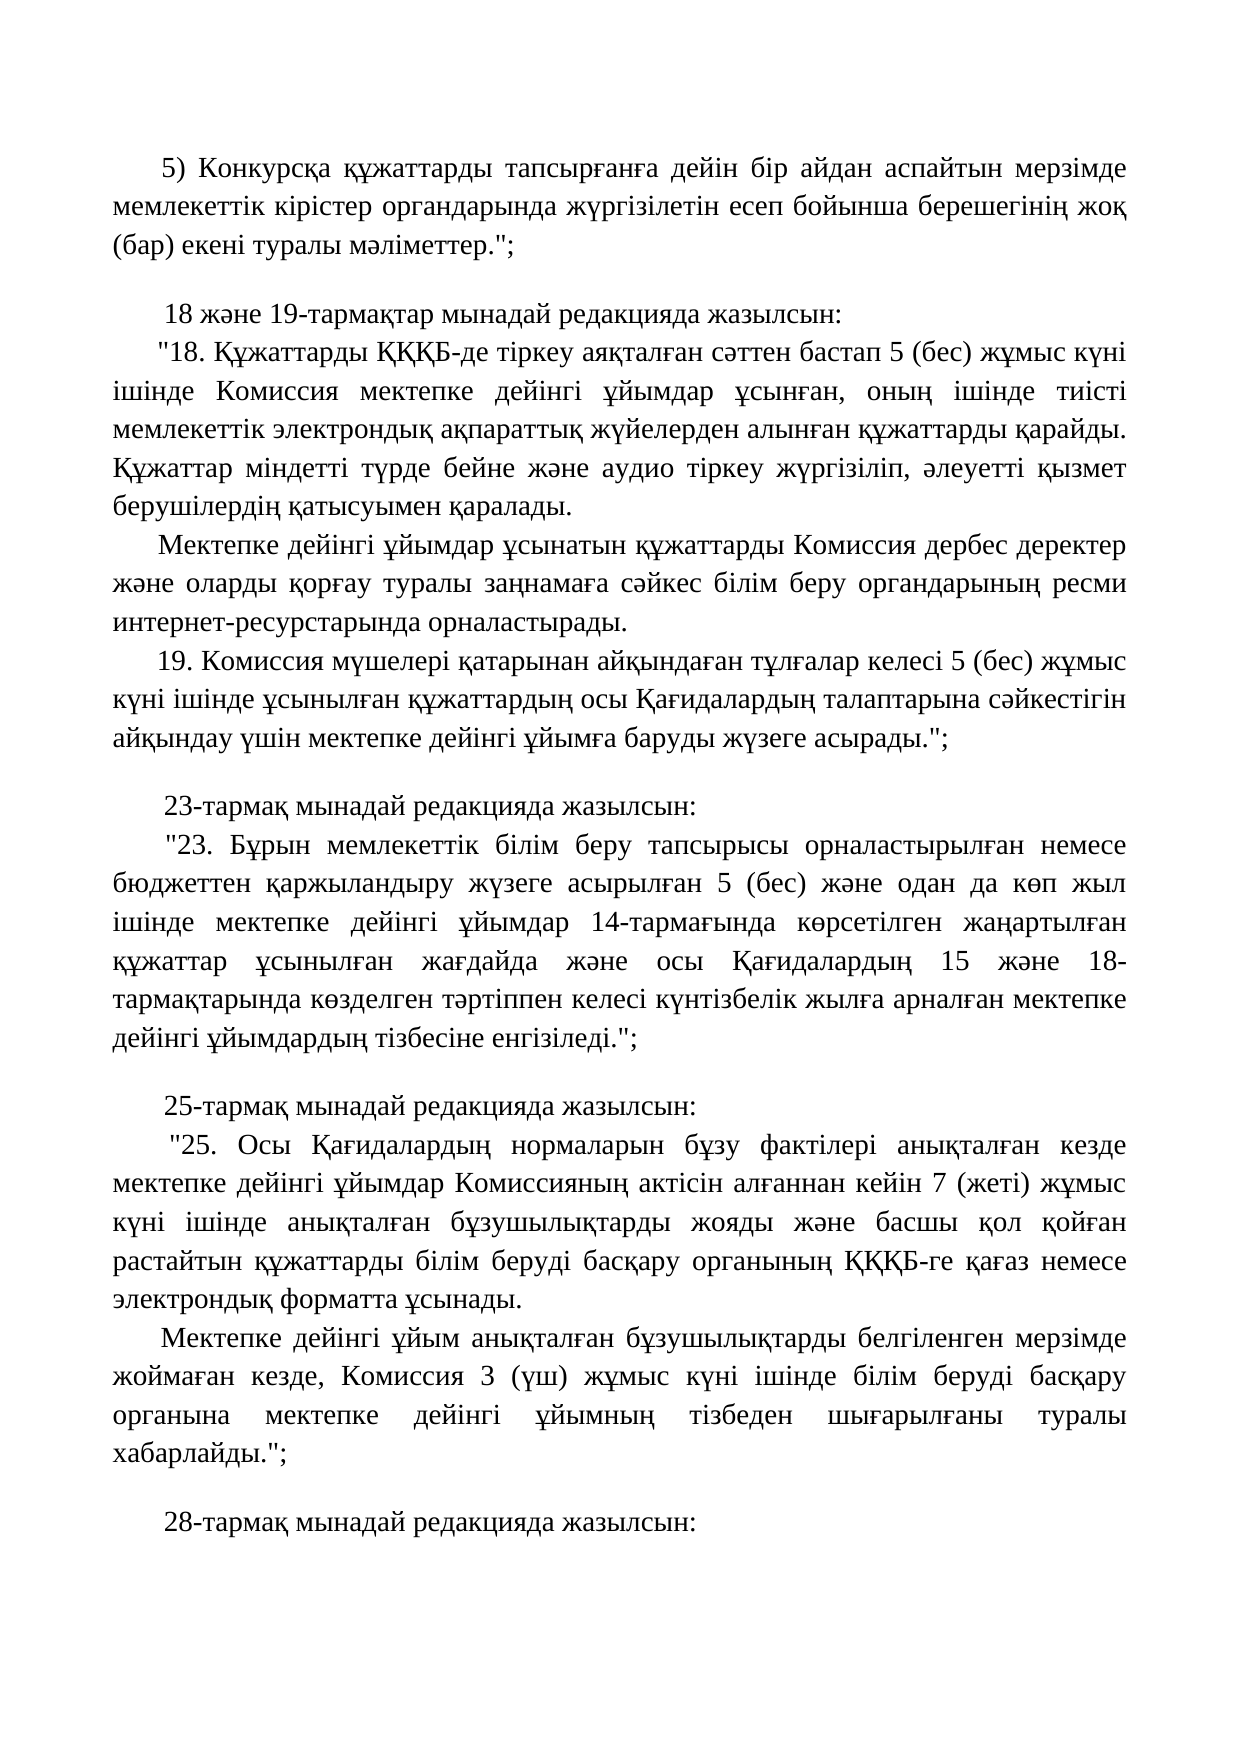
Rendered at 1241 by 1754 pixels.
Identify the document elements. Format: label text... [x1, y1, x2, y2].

text 25-тармақ мынадай редакцияда жазылсын: [112, 1088, 1128, 1122]
text 23-тармақ мынадай редакцияда жазылсын: [112, 788, 1128, 822]
text "23. Бұрын мемлекеттік білім беру тапсырысы орналастырылған немесе бюджеттен қаржыландыру жүзеге асырылған 5 (бес) және одан да көп жыл ішінде мектепке дейінгі ұйымдар 14-тармағында көрсетілген жаңартылған құжаттар ұсынылған жағдайда және осы Қағидалардың 15 және 18-тармақтарында көзделген тәртіппен келесі күнтізбелік жылға арналған мектепке дейінгі ұйымдардың тізбесіне енгізіледі."; [112, 827, 1128, 1053]
text "25. Осы Қағидалардың нормаларын бұзу фактілері анықталған кезде мектепке дейінгі ұйымдар Комиссияның актісін алғаннан кейін 7 (жеті) жұмыс күні ішінде анықталған бұзушылықтарды жояды және басшы қол қойған растайтын құжаттарды білім беруді басқару органының ҚҚҚБ-ге қағаз немесе электрондық форматта ұсынады. [112, 1127, 1128, 1315]
text 5) Конкурсқа құжаттарды тапсырғанға дейін бір айдан аспайтын мерзімде мемлекеттік кірістер органдарында жүргізілетін есеп бойынша берешегінің жоқ (бар) екені туралы мәліметтер."; [112, 150, 1128, 261]
text "18. Құжаттарды ҚҚҚБ-де тіркеу аяқталған сәттен бастап 5 (бес) жұмыс күні ішінде Комиссия мектепке дейінгі ұйымдар ұсынған, оның ішінде тиісті мемлекеттік электрондық ақпараттық жүйелерден алынған құжаттарды қарайды. Құжаттар міндетті түрде бейне және аудио тіркеу жүргізіліп, әлеуетті қызмет берушілердің қатысуымен қаралады. [112, 334, 1128, 522]
text Мектепке дейінгі ұйым анықталған бұзушылықтарды белгіленген мерзімде жоймаған кезде, Комиссия 3 (үш) жұмыс күні ішінде білім беруді басқару органына мектепке дейінгі ұйымның тізбеден шығарылғаны туралы хабарлайды."; [112, 1320, 1128, 1469]
text 18 және 19-тармақтар мынадай редакцияда жазылсын: [112, 296, 1128, 329]
text Мектепке дейінгі ұйымдар ұсынатын құжаттарды Комиссия дербес деректер және оларды қорғау туралы заңнамаға сәйкес білім беру органдарының ресми интернет-ресурстарында орналастырады. [112, 527, 1128, 638]
text 19. Комиссия мүшелері қатарынан айқындаған тұлғалар келесі 5 (бес) жұмыс күні ішінде ұсынылған құжаттардың осы Қағидалардың талаптарына сәйкестігін айқындау үшін мектепке дейінгі ұйымға баруды жүзеге асырады."; [112, 643, 1128, 753]
text 28-тармақ мынадай редакцияда жазылсын: [112, 1504, 1128, 1538]
